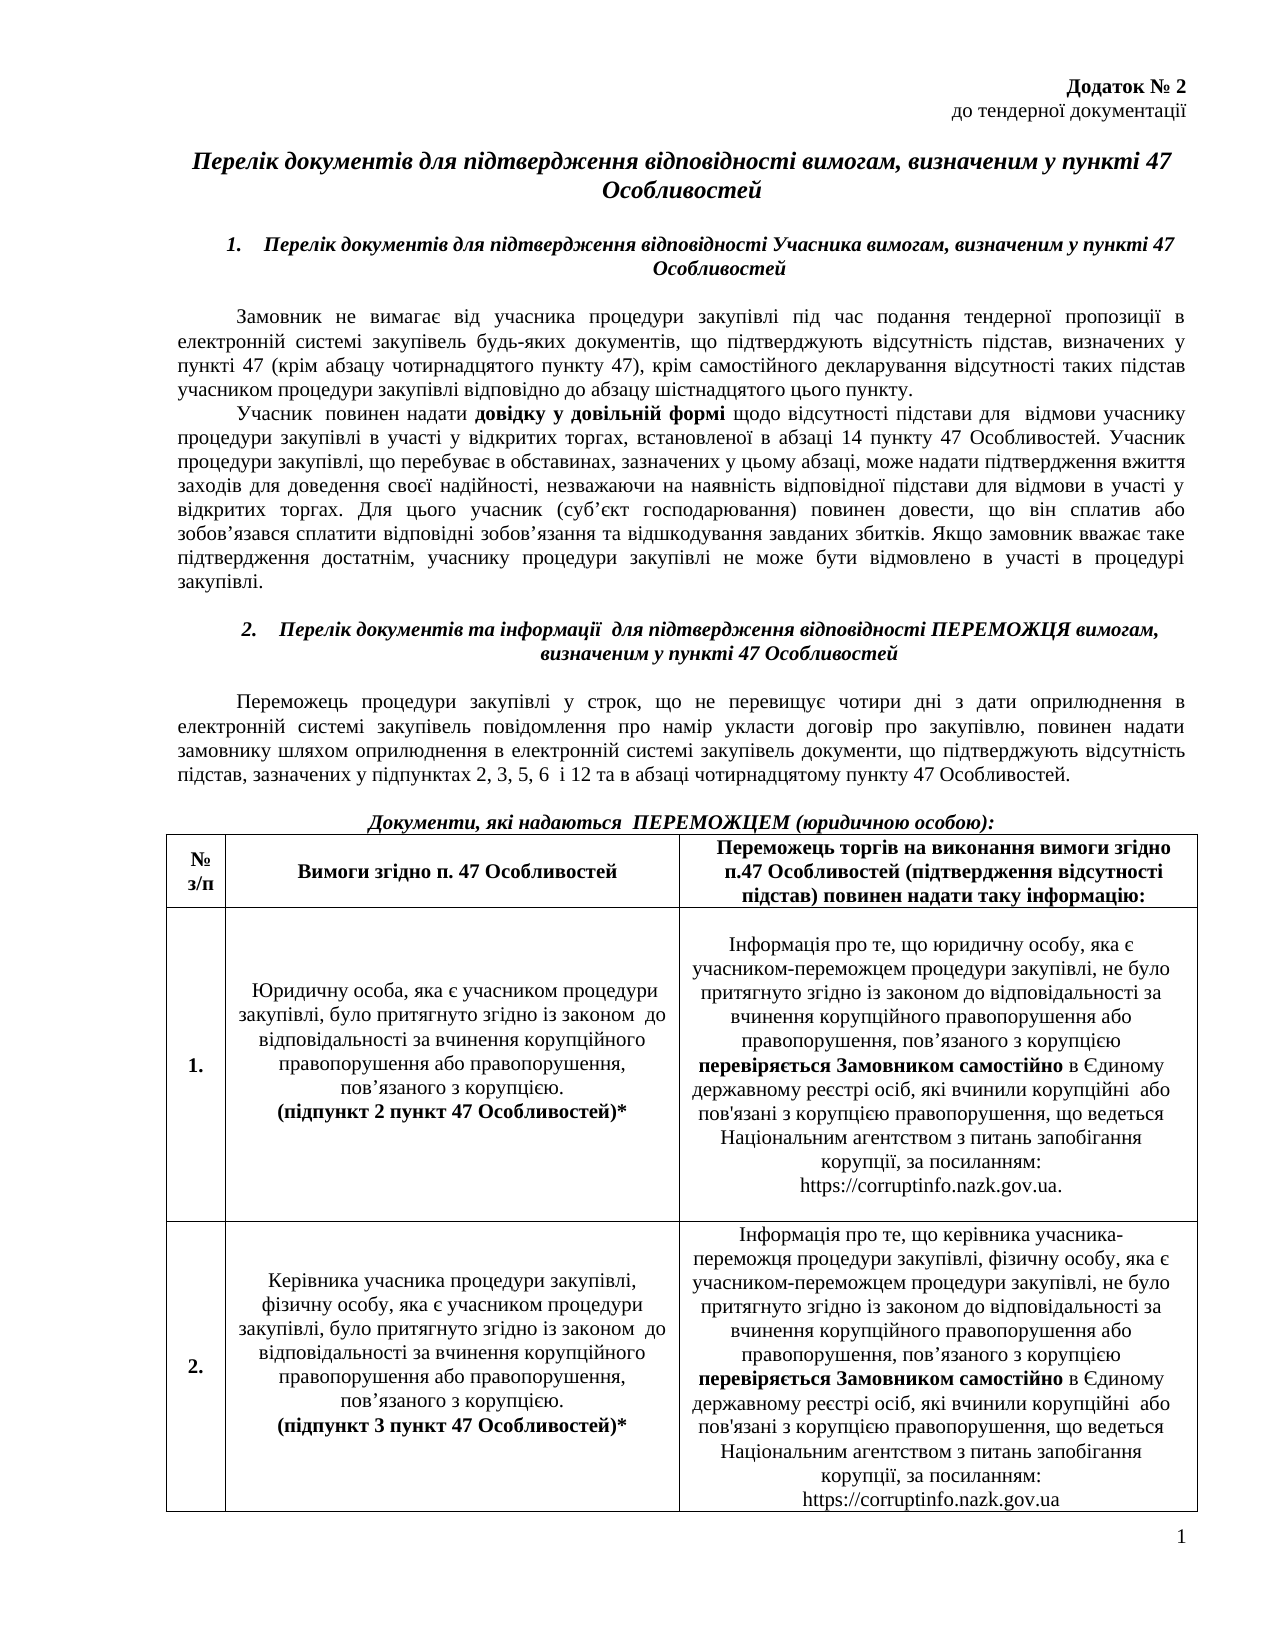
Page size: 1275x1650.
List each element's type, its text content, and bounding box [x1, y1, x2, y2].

table_cell Інформація про те, що керівника учасника-переможця процедури закупівлі, фізичну особу, яка є учасником-переможцем процедури закупівлі, не було притягнуто згідно із законом до відповідальності за вчинення корупційного правопорушення або правопорушення, пов’язаного з корупцією перевіряється Замовником самостійно в Єдиному державному реєстрі осіб, які вчинили корупційні або пов'язані з корупцією правопорушення, що ведеться Національним агентством з питань запобігання корупції, за посиланням: https://corruptinfo.nazk.gov.ua [680, 1222, 1197, 1511]
list Перелік документів та інформації для підтвердження відповідності ПЕРЕМОЖЦЯ вимогам, визначеним у пункті 47 Особливостей [215, 617, 1186, 665]
table_cell Юридичну особа, яка є учасником процедури закупівлі, було притягнуто згідно із законом до відповідальності за вчинення корупційного правопорушення або правопорушення, пов’язаного з корупцією. (підпункт 2 пункт 47 Особливостей)* [226, 908, 679, 1221]
table_header Переможець торгів на виконання вимоги згідно п.47 Особливостей (підтвердження відсутності підстав) повинен надати таку інформацію: [680, 835, 1197, 907]
text Перелік документів для підтвердження відповідності вимогам, визначеним у пункті 47 Особливостей [177, 146, 1186, 203]
text Додаток № 2 [177, 74, 1186, 98]
table_header Вимоги згідно п. 47 Особливостей [226, 835, 679, 907]
list Перелік документів для підтвердження відповідності Учасника вимогам, визначеним у пункті 47 Особливостей [215, 232, 1186, 280]
text до тендерної документації [177, 98, 1186, 122]
table_cell Керівника учасника процедури закупівлі, фізичну особу, яка є учасником процедури закупівлі, було притягнуто згідно із законом до відповідальності за вчинення корупційного правопорушення або правопорушення, пов’язаного з корупцією. (підпункт 3 пункт 47 Особливостей)* [226, 1222, 679, 1511]
table_cell 2. [167, 1222, 225, 1511]
text Учасник повинен надати довідку у довільній формі щодо відсутності підстави для відмови учаснику процедури закупівлі в участі у відкритих торгах, встановленої в абзаці 14 пункту 47 Особливостей. Учасник процедури закупівлі, що перебуває в обставинах, зазначених у цьому абзаці, може надати підтвердження вжиття заходів для доведення своєї надійності, незважаючи на наявність відповідної підстави для відмови в участі у відкритих торгах. Для цього учасник (суб’єкт господарювання) повинен довести, що він сплатив або зобов’язався сплатити відповідні зобов’язання та відшкодування завданих збитків. Якщо замовник вважає таке підтвердження достатнім, учаснику процедури закупівлі не може бути відмовлено в участі в процедурі закупівлі. [177, 401, 1186, 593]
table_cell 1. [167, 908, 225, 1221]
text Переможець процедури закупівлі у строк, що не перевищує чотири дні з дати оприлюднення в електронній системі закупівель повідомлення про намір укласти договір про закупівлю, повинен надати замовнику шляхом оприлюднення в електронній системі закупівель документи, що підтверджують відсутність підстав, зазначених у підпунктах 2, 3, 5, 6 і 12 та в абзаці чотирнадцятому пункту 47 Особливостей. [177, 689, 1186, 786]
text Замовник не вимагає від учасника процедури закупівлі під час подання тендерної пропозиції в електронній системі закупівель будь-яких документів, що підтверджують відсутність підстав, визначених у пункті 47 (крім абзацу чотирнадцятого пункту 47), крім самостійного декларування відсутності таких підстав учасником процедури закупівлі відповідно до абзацу шістнадцятого цього пункту. [177, 304, 1186, 401]
table_header № з/п [167, 835, 225, 907]
text Документи, які надаються ПЕРЕМОЖЦЕМ (юридичною особою): [177, 810, 1186, 834]
table_cell Інформація про те, що юридичну особу, яка є учасником-переможцем процедури закупівлі, не було притягнуто згідно із законом до відповідальності за вчинення корупційного правопорушення або правопорушення, пов’язаного з корупцією перевіряється Замовником самостійно в Єдиному державному реєстрі осіб, які вчинили корупційні або пов'язані з корупцією правопорушення, що ведеться Національним агентством з питань запобігання корупції, за посиланням: https://corruptinfo.nazk.gov.ua. [680, 908, 1197, 1221]
